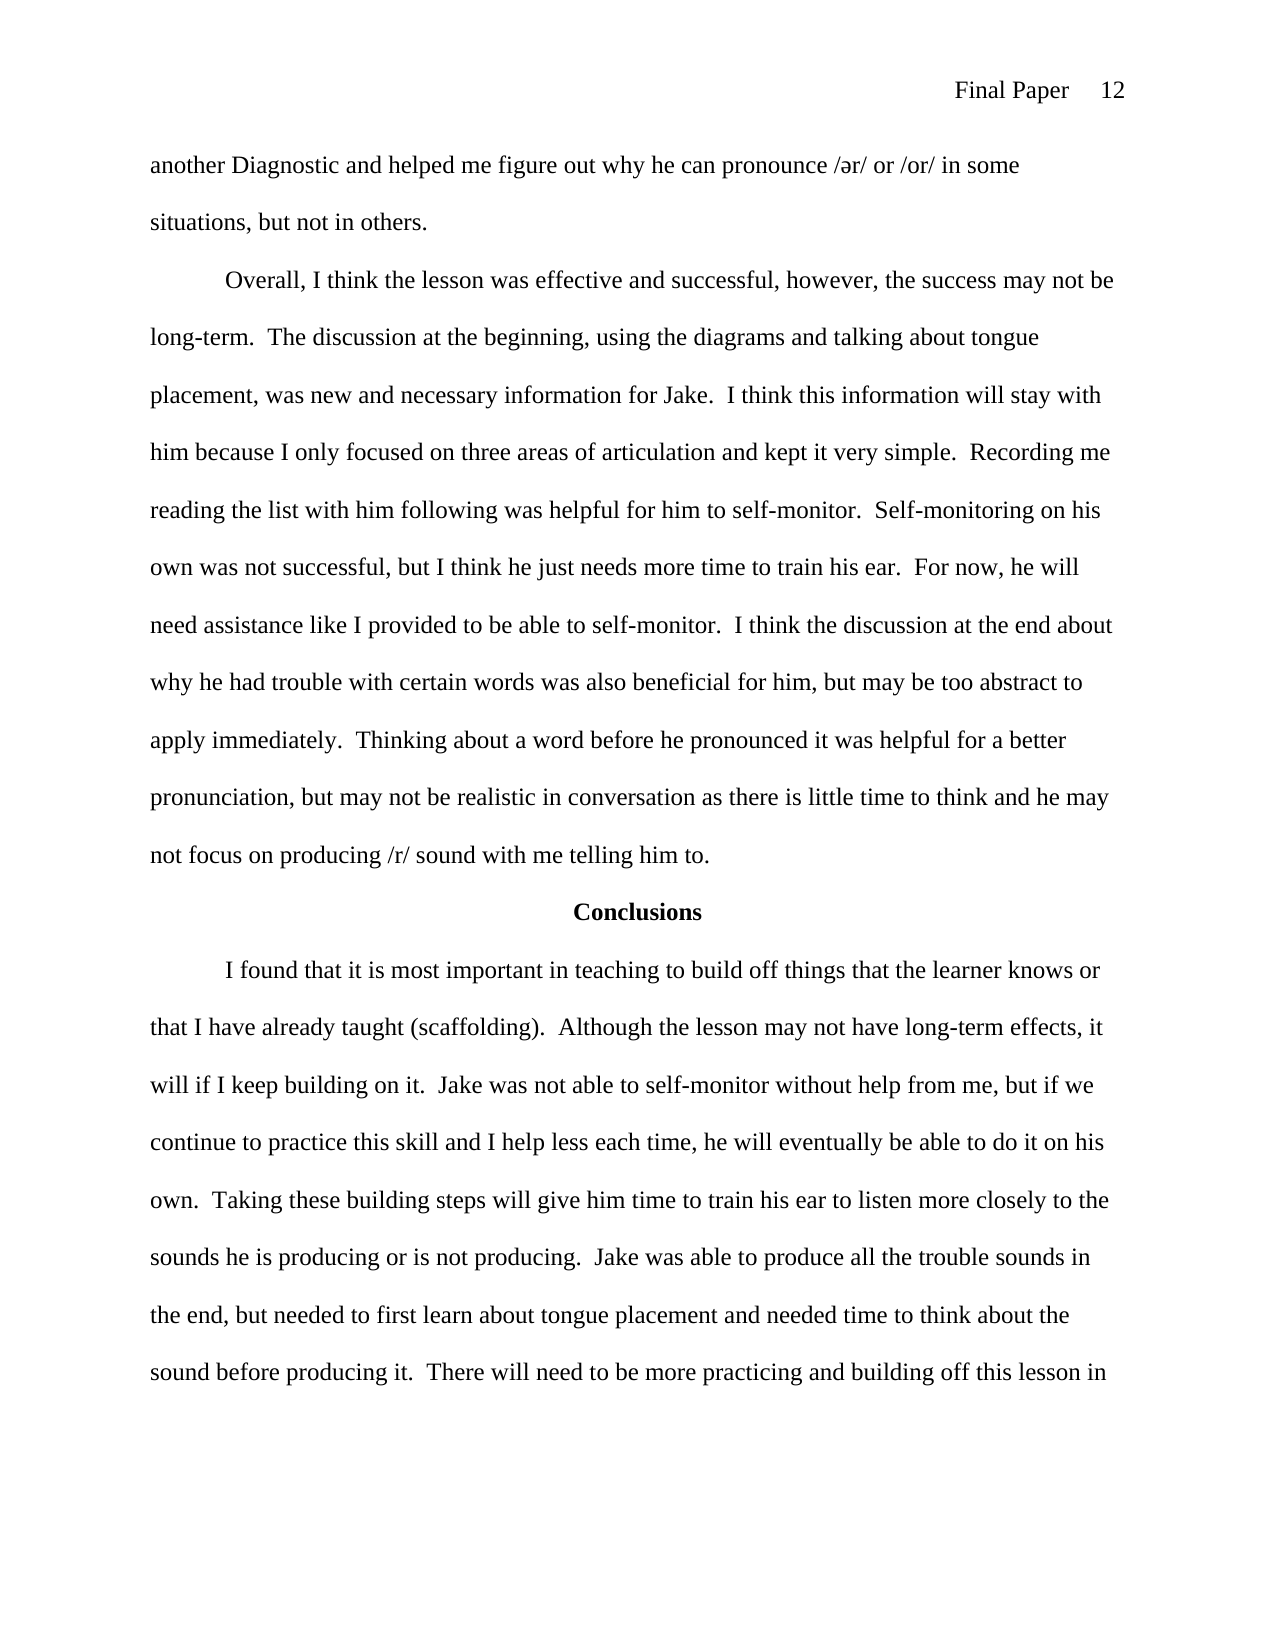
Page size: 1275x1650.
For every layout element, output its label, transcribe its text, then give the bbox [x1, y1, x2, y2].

text Overall, I think the lesson was effective and successful, however, the success may not be long-term. The discussion at the beginning, using the diagrams and talking about tongue placement, was new and necessary information for Jake. I think this information will stay with him because I only focused on three areas of articulation and kept it very simple. Recording me reading the list with him following was helpful for him to self-monitor. Self-monitoring on his own was not successful, but I think he just needs more time to train his ear. For now, he will need assistance like I provided to be able to self-monitor. I think the discussion at the end about why he had trouble with certain words was also beneficial for him, but may be too abstract to apply immediately. Thinking about a word before he pronounced it was helpful for a better pronunciation, but may not be realistic in conversation as there is little time to think and he may not focus on producing /r/ sound with me telling him to. [150, 265, 1125, 869]
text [150, 150, 1125, 236]
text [150, 955, 1125, 1386]
text Conclusions [150, 897, 1125, 926]
